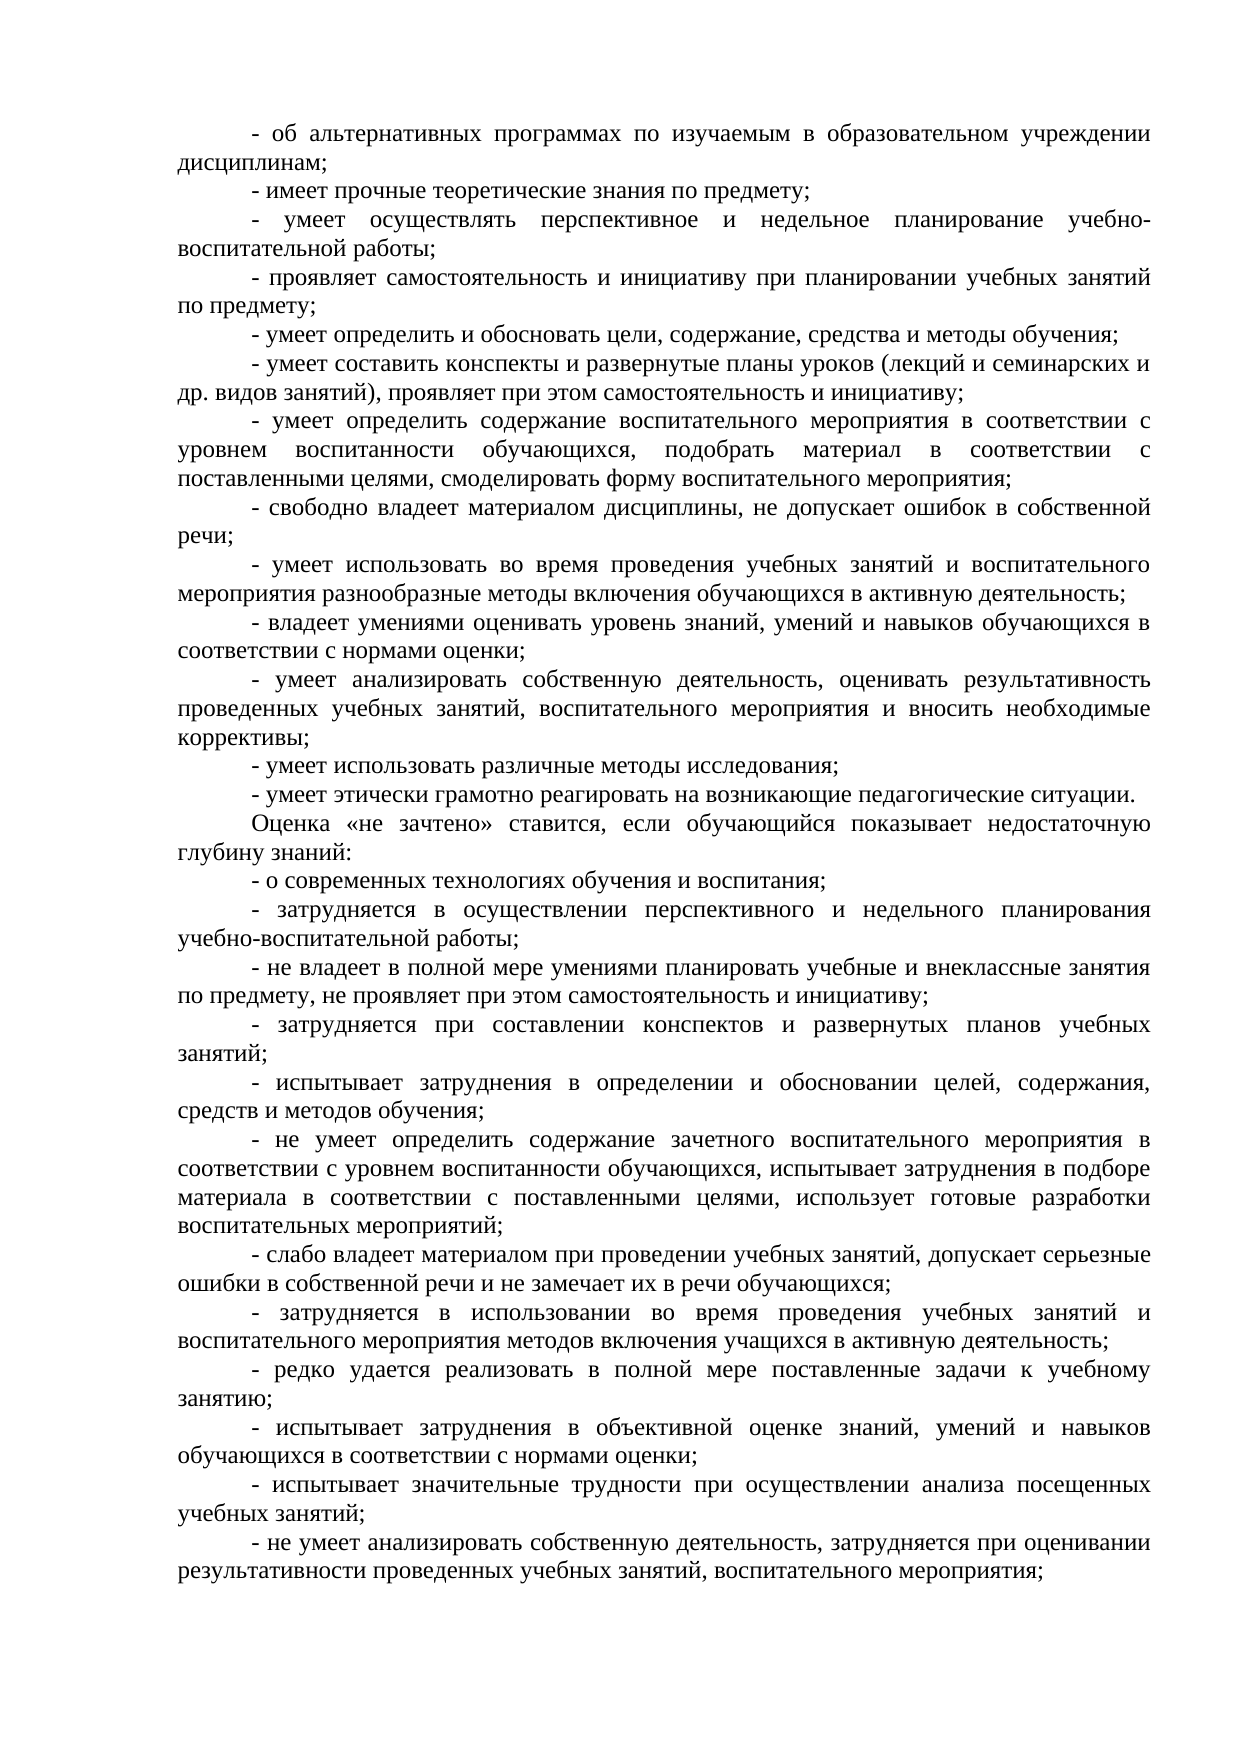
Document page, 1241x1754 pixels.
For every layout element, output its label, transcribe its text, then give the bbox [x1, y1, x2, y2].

text - умеет анализировать собственную деятельность, оценивать результативность проведенных учебных занятий, воспитательного мероприятия и вносить необходимые коррективы; [177, 664, 1152, 751]
text - испытывает затруднения в объективной оценке знаний, умений и навыков обучающихся в соответствии с нормами оценки; [177, 1412, 1152, 1469]
text - испытывает затруднения в определении и обосновании целей, содержания, средств и методов обучения; [177, 1067, 1152, 1124]
text - затрудняется при составлении конспектов и развернутых планов учебных занятий; [177, 1009, 1152, 1067]
text - не владеет в полной мере умениями планировать учебные и внеклассные занятия по предмету, не проявляет при этом самостоятельность и инициативу; [177, 952, 1152, 1009]
text - умеет использовать во время проведения учебных занятий и воспитательного мероприятия разнообразные методы включения обучающихся в активную деятельность; [177, 549, 1152, 607]
text - имеет прочные теоретические знания по предмету; [177, 176, 1152, 204]
text - слабо владеет материалом при проведении учебных занятий, допускает серьезные ошибки в собственной речи и не замечает их в речи обучающихся; [177, 1239, 1152, 1297]
text - умеет этически грамотно реагировать на возникающие педагогические ситуации. [177, 779, 1152, 808]
text - затрудняется в использовании во время проведения учебных занятий и воспитательного мероприятия методов включения учащихся в активную деятельность; [177, 1297, 1152, 1354]
text Оценка «не зачтено» ставится, если обучающийся показывает недостаточную глубину знаний: [177, 808, 1152, 866]
text - умеет составить конспекты и развернутые планы уроков (лекций и семинарских и др. видов занятий), проявляет при этом самостоятельность и инициативу; [177, 348, 1152, 406]
text - умеет осуществлять перспективное и недельное планирование учебно-воспитательной работы; [177, 204, 1152, 262]
text - затрудняется в осуществлении перспективного и недельного планирования учебно-воспитательной работы; [177, 894, 1152, 952]
text - не умеет анализировать собственную деятельность, затрудняется при оценивании результативности проведенных учебных занятий, воспитательного мероприятия; [177, 1527, 1152, 1584]
text - умеет использовать различные методы исследования; [177, 751, 1152, 779]
text - не умеет определить содержание зачетного воспитательного мероприятия в соответствии с уровнем воспитанности обучающихся, испытывает затруднения в подборе материала в соответствии с поставленными целями, использует готовые разработки воспитательных мероприятий; [177, 1124, 1152, 1239]
text - о современных технологиях обучения и воспитания; [177, 866, 1152, 894]
text - испытывает значительные трудности при осуществлении анализа посещенных учебных занятий; [177, 1469, 1152, 1527]
text - свободно владеет материалом дисциплины, не допускает ошибок в собственной речи; [177, 492, 1152, 549]
text - об альтернативных программах по изучаемым в образовательном учреждении дисциплинам; [177, 118, 1152, 176]
text - редко удается реализовать в полной мере поставленные задачи к учебному занятию; [177, 1354, 1152, 1412]
text - владеет умениями оценивать уровень знаний, умений и навыков обучающихся в соответствии с нормами оценки; [177, 607, 1152, 664]
text - умеет определить и обосновать цели, содержание, средства и методы обучения; [177, 319, 1152, 348]
text - проявляет самостоятельность и инициативу при планировании учебных занятий по предмету; [177, 262, 1152, 319]
text - умеет определить содержание воспитательного мероприятия в соответствии с уровнем воспитанности обучающихся, подобрать материал в соответствии с поставленными целями, смоделировать форму воспитательного мероприятия; [177, 406, 1152, 492]
